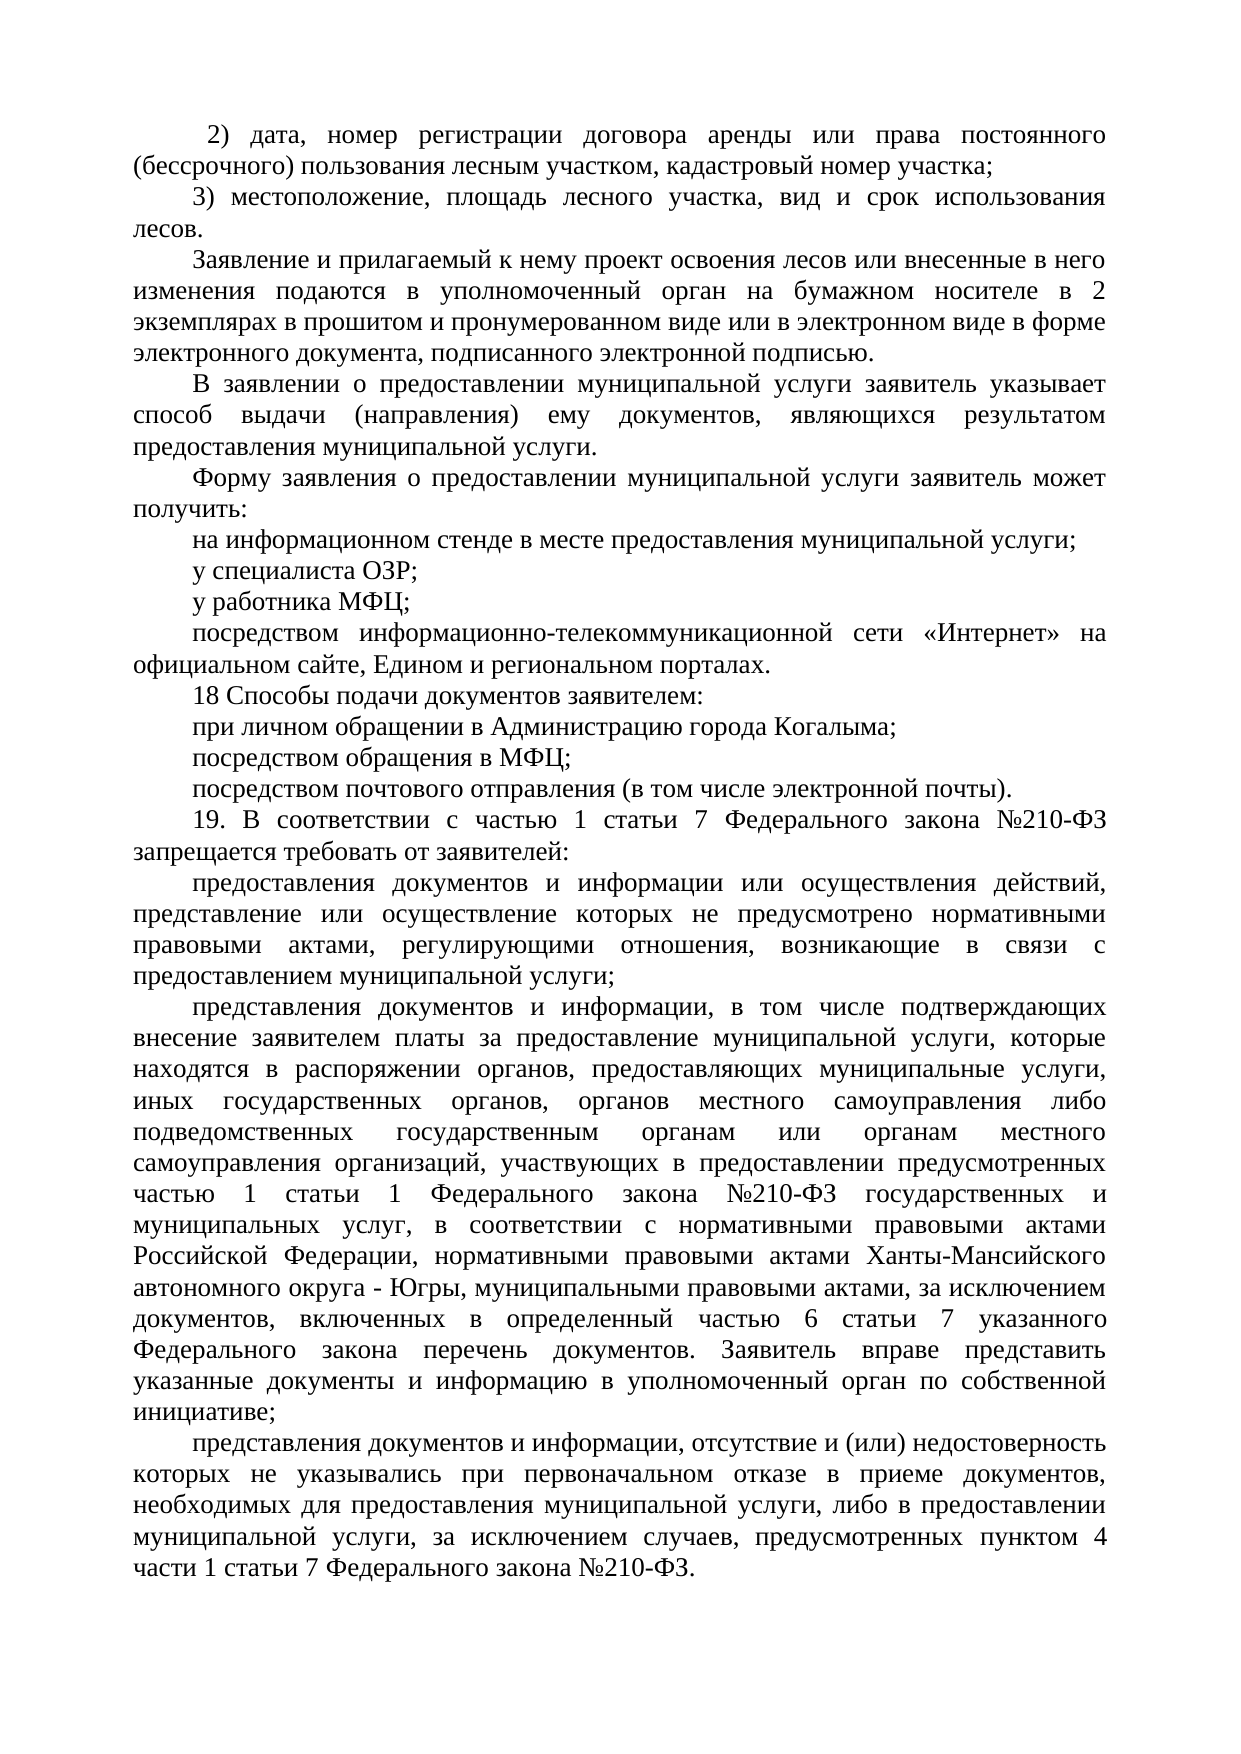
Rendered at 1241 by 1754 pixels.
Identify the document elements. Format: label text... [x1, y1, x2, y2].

text у специалиста ОЗР; [133, 554, 1107, 585]
text В заявлении о предоставлении муниципальной услуги заявитель указывает способ выдачи (направления) ему документов, являющихся результатом предоставления муниципальной услуги. [133, 367, 1107, 461]
text Заявление и прилагаемый к нему проект освоения лесов или внесенные в него изменения подаются в уполномоченный орган на бумажном носителе в 2 экземплярах в прошитом и пронумерованном виде или в электронном виде в форме электронного документа, подписанного электронной подписью. [133, 243, 1107, 367]
text 18 Способы подачи документов заявителем: [133, 679, 1107, 710]
text посредством обращения в МФЦ; [133, 741, 1107, 772]
text предоставления документов и информации или осуществления действий, представление или осуществление которых не предусмотрено нормативными правовыми актами, регулирующими отношения, возникающие в связи с предоставлением муниципальной услуги; [133, 866, 1107, 990]
text представления документов и информации, в том числе подтверждающих внесение заявителем платы за предоставление муниципальной услуги, которые находятся в распоряжении органов, предоставляющих муниципальные услуги, иных государственных органов, органов местного самоуправления либо подведомственных государственным органам или органам местного самоуправления организаций, участвующих в предоставлении предусмотренных частью 1 статьи 1 Федерального закона №210-ФЗ государственных и муниципальных услуг, в соответствии с нормативными правовыми актами Российской Федерации, нормативными правовыми актами Ханты-Мансийского автономного округа - Югры, муниципальными правовыми актами, за исключением документов, включенных в определенный частью 6 статьи 7 указанного Федерального закона перечень документов. Заявитель вправе представить указанные документы и информацию в уполномоченный орган по собственной инициативе; [133, 990, 1107, 1426]
text при личном обращении в Администрацию города Когалыма; [133, 710, 1107, 741]
text представления документов и информации, отсутствие и (или) недостоверность которых не указывались при первоначальном отказе в приеме документов, необходимых для предоставления муниципальной услуги, либо в предоставлении муниципальной услуги, за исключением случаев, предусмотренных пунктом 4 части 1 статьи 7 Федерального закона №210-ФЗ. [133, 1426, 1107, 1582]
text посредством информационно-телекоммуникационной сети «Интернет» на официальном сайте, Едином и региональном порталах. [133, 617, 1107, 679]
text 3) местоположение, площадь лесного участка, вид и срок использования лесов. [133, 181, 1107, 243]
text 2) дата, номер регистрации договора аренды или права постоянного (бессрочного) пользования лесным участком, кадастровый номер участка; [133, 118, 1107, 181]
text у работника МФЦ; [133, 585, 1107, 617]
text на информационном стенде в месте предоставления муниципальной услуги; [133, 523, 1107, 554]
text 19. В соответствии с частью 1 статьи 7 Федерального закона №210-ФЗ запрещается требовать от заявителей: [133, 803, 1107, 866]
text Форму заявления о предоставлении муниципальной услуги заявитель может получить: [133, 461, 1107, 523]
text посредством почтового отправления (в том числе электронной почты). [133, 772, 1107, 803]
